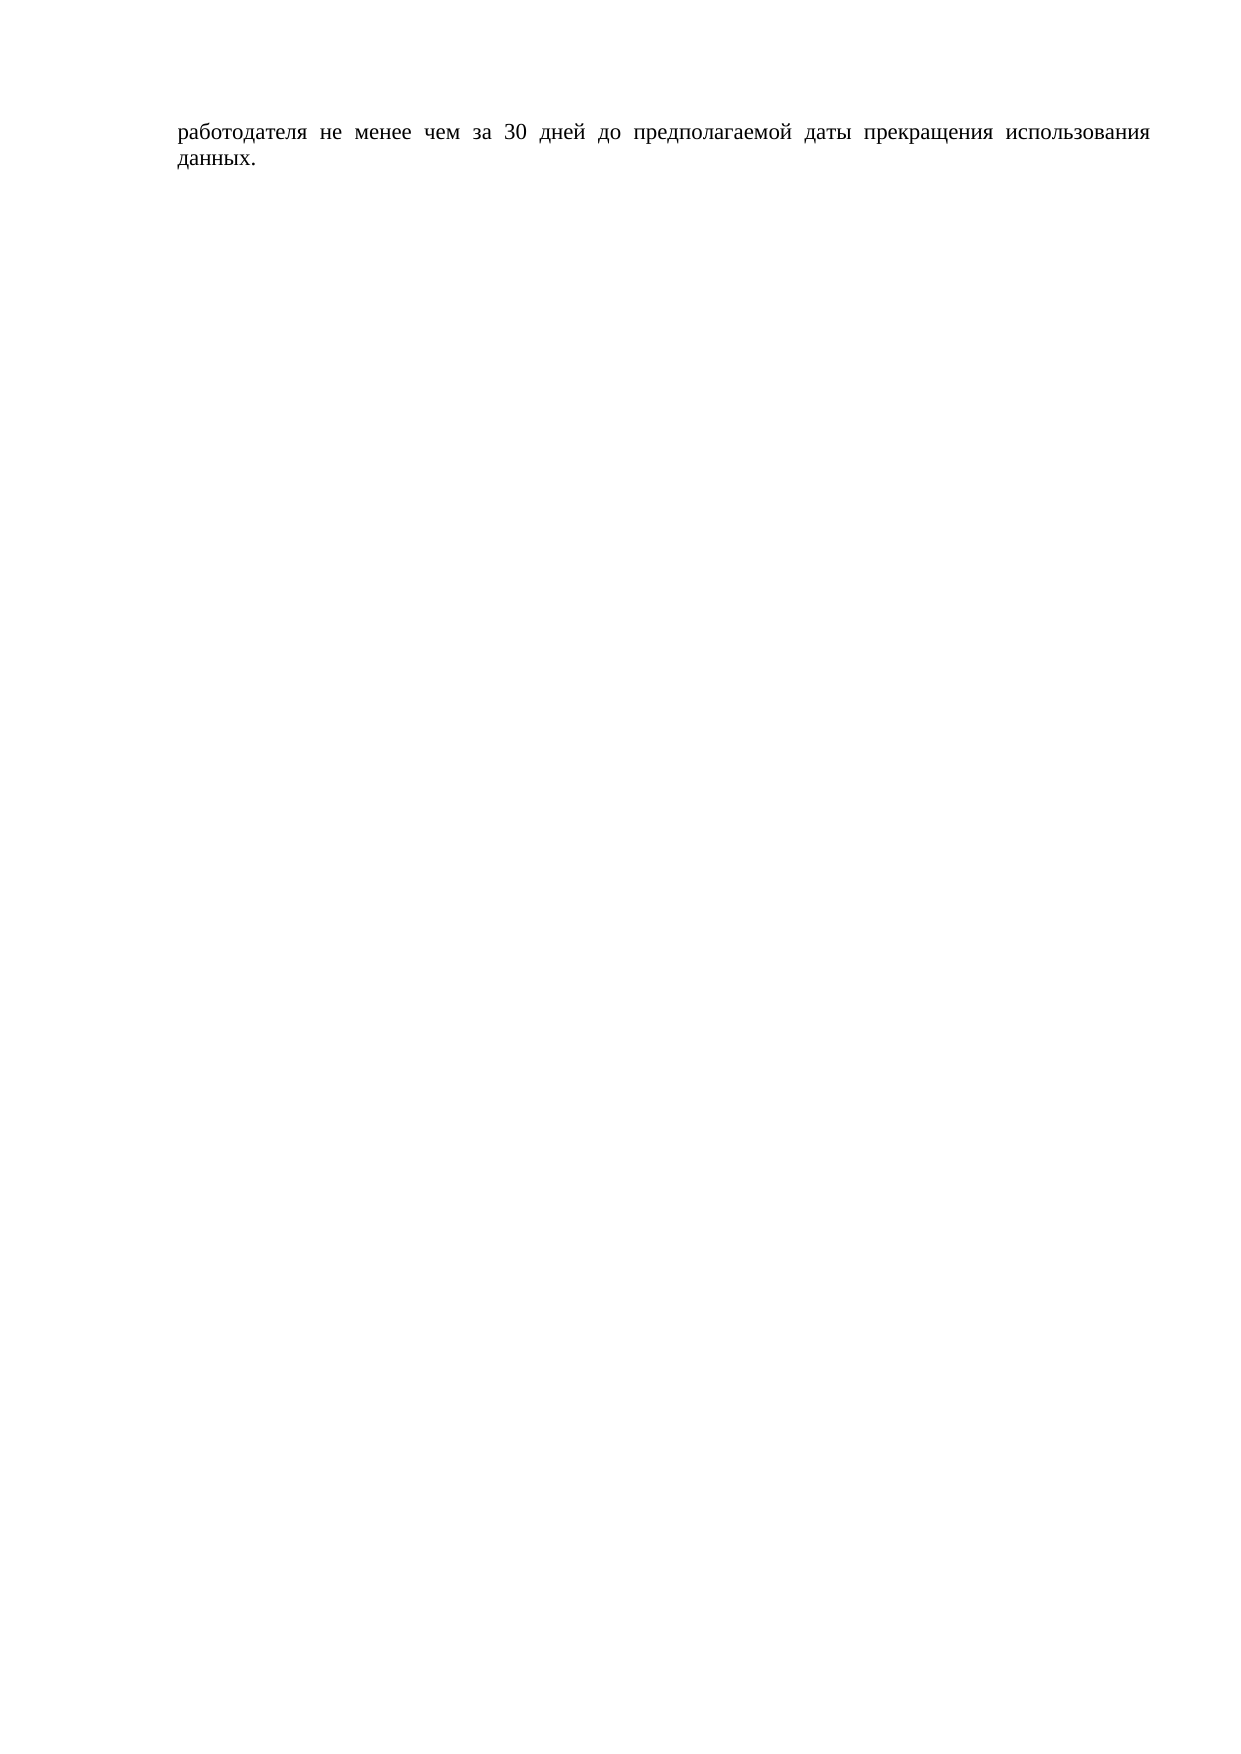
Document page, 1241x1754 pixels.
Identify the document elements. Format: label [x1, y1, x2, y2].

text [177, 118, 1152, 171]
